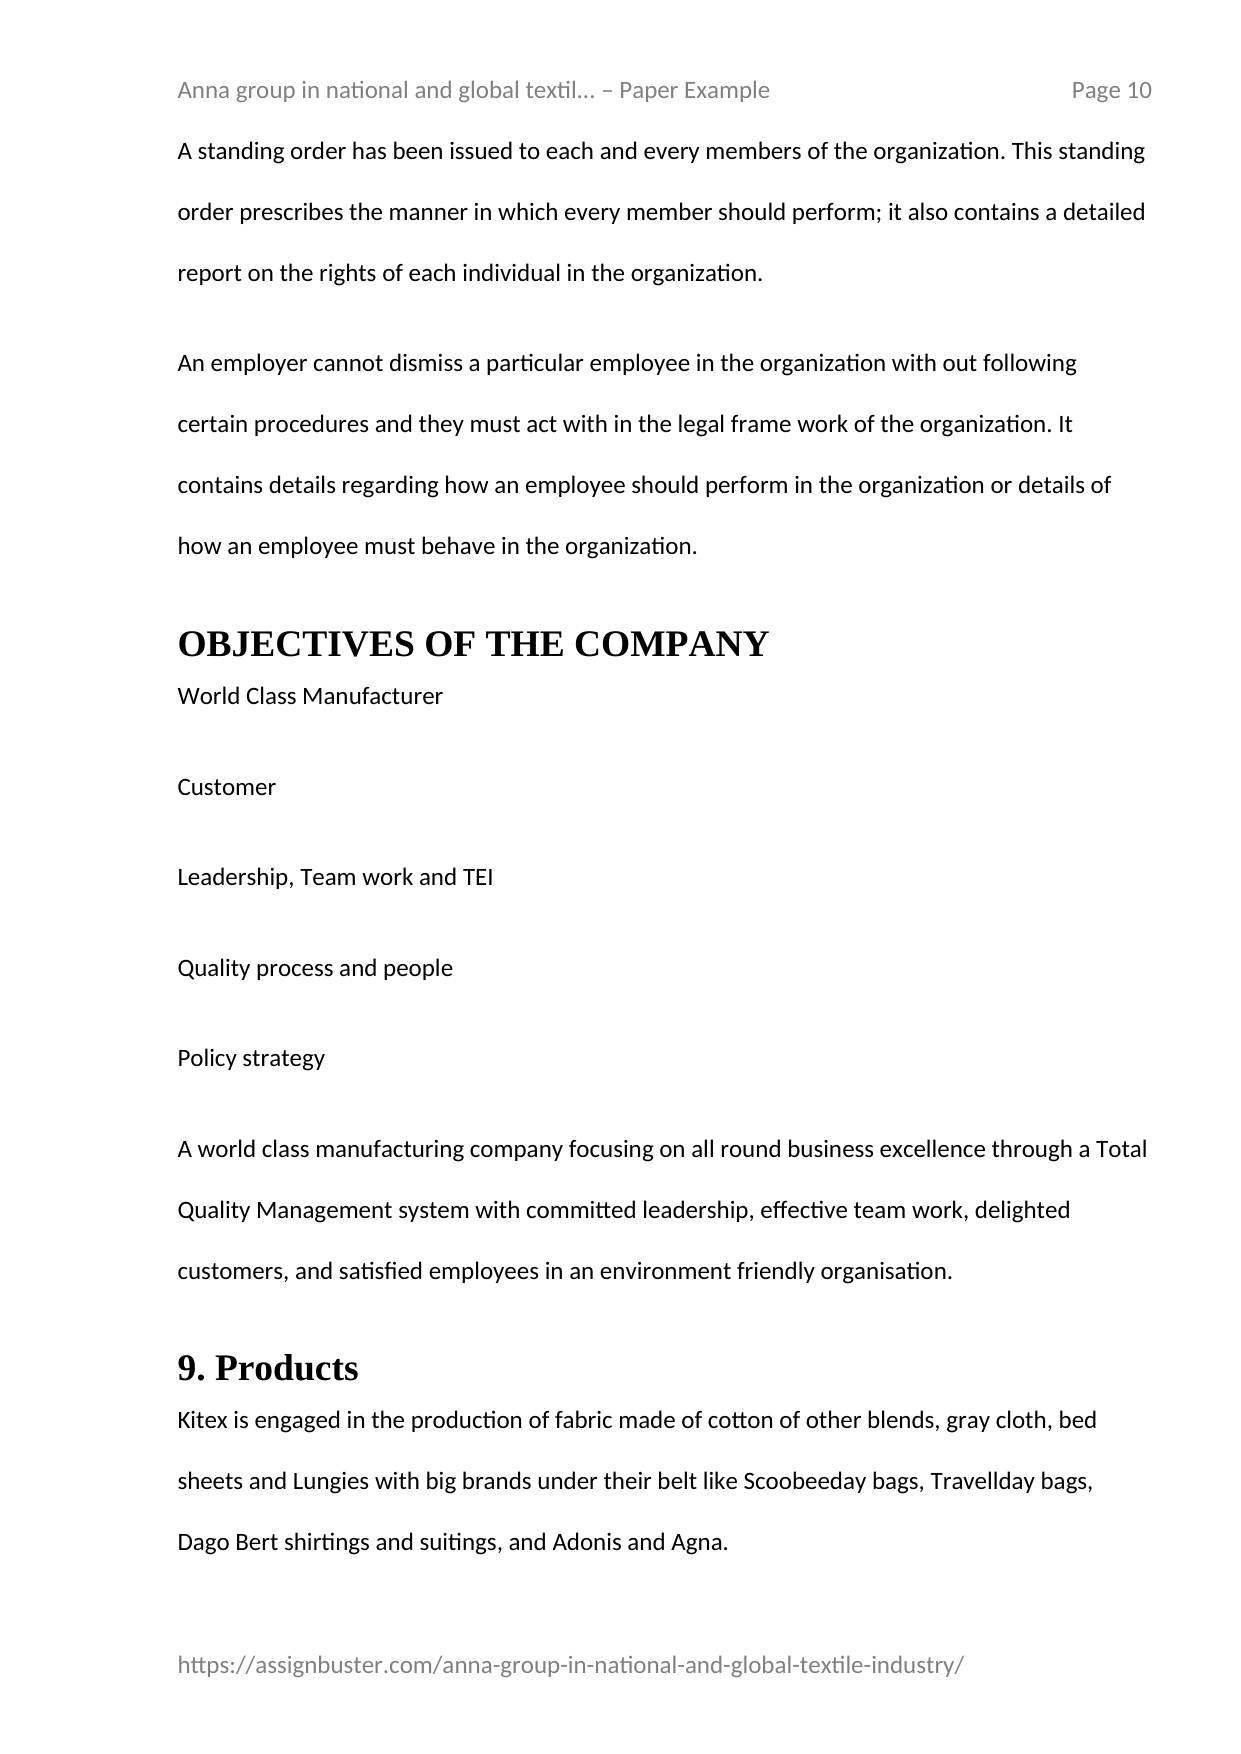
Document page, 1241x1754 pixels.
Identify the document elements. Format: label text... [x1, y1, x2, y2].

text Quality process and people [177, 952, 1152, 982]
text Customer [177, 771, 1152, 801]
subtitle 9. Products [177, 1345, 1152, 1388]
text Leadership, Team work and TEI [177, 861, 1152, 892]
text A standing order has been issued to each and every members of the organization. This standing order prescribes the manner in which every member should perform; it also contains a detailed report on the rights of each individual in the organization. [177, 135, 1152, 287]
text Policy strategy [177, 1042, 1152, 1073]
text Kitex is engaged in the production of fabric made of cotton of other blends, gray cloth, bed sheets and Lungies with big brands under their belt like Scoobeeday bags, Travellday bags, Dago Bert shirtings and suitings, and Adonis and Agna. [177, 1404, 1152, 1557]
subtitle OBJECTIVES OF THE COMPANY [177, 621, 1152, 664]
text An employer cannot dismiss a particular employee in the organization with out following certain procedures and they must act with in the legal frame work of the organization. It contains details regarding how an employee should perform in the organization or details of how an employee must behave in the organization. [177, 347, 1152, 561]
text A world class manufacturing company focusing on all round business excellence through a Total Quality Management system with committed leadership, effective team work, delighted customers, and satisfied employees in an environment friendly organisation. [177, 1133, 1152, 1285]
text World Class Manufacturer [177, 680, 1152, 711]
